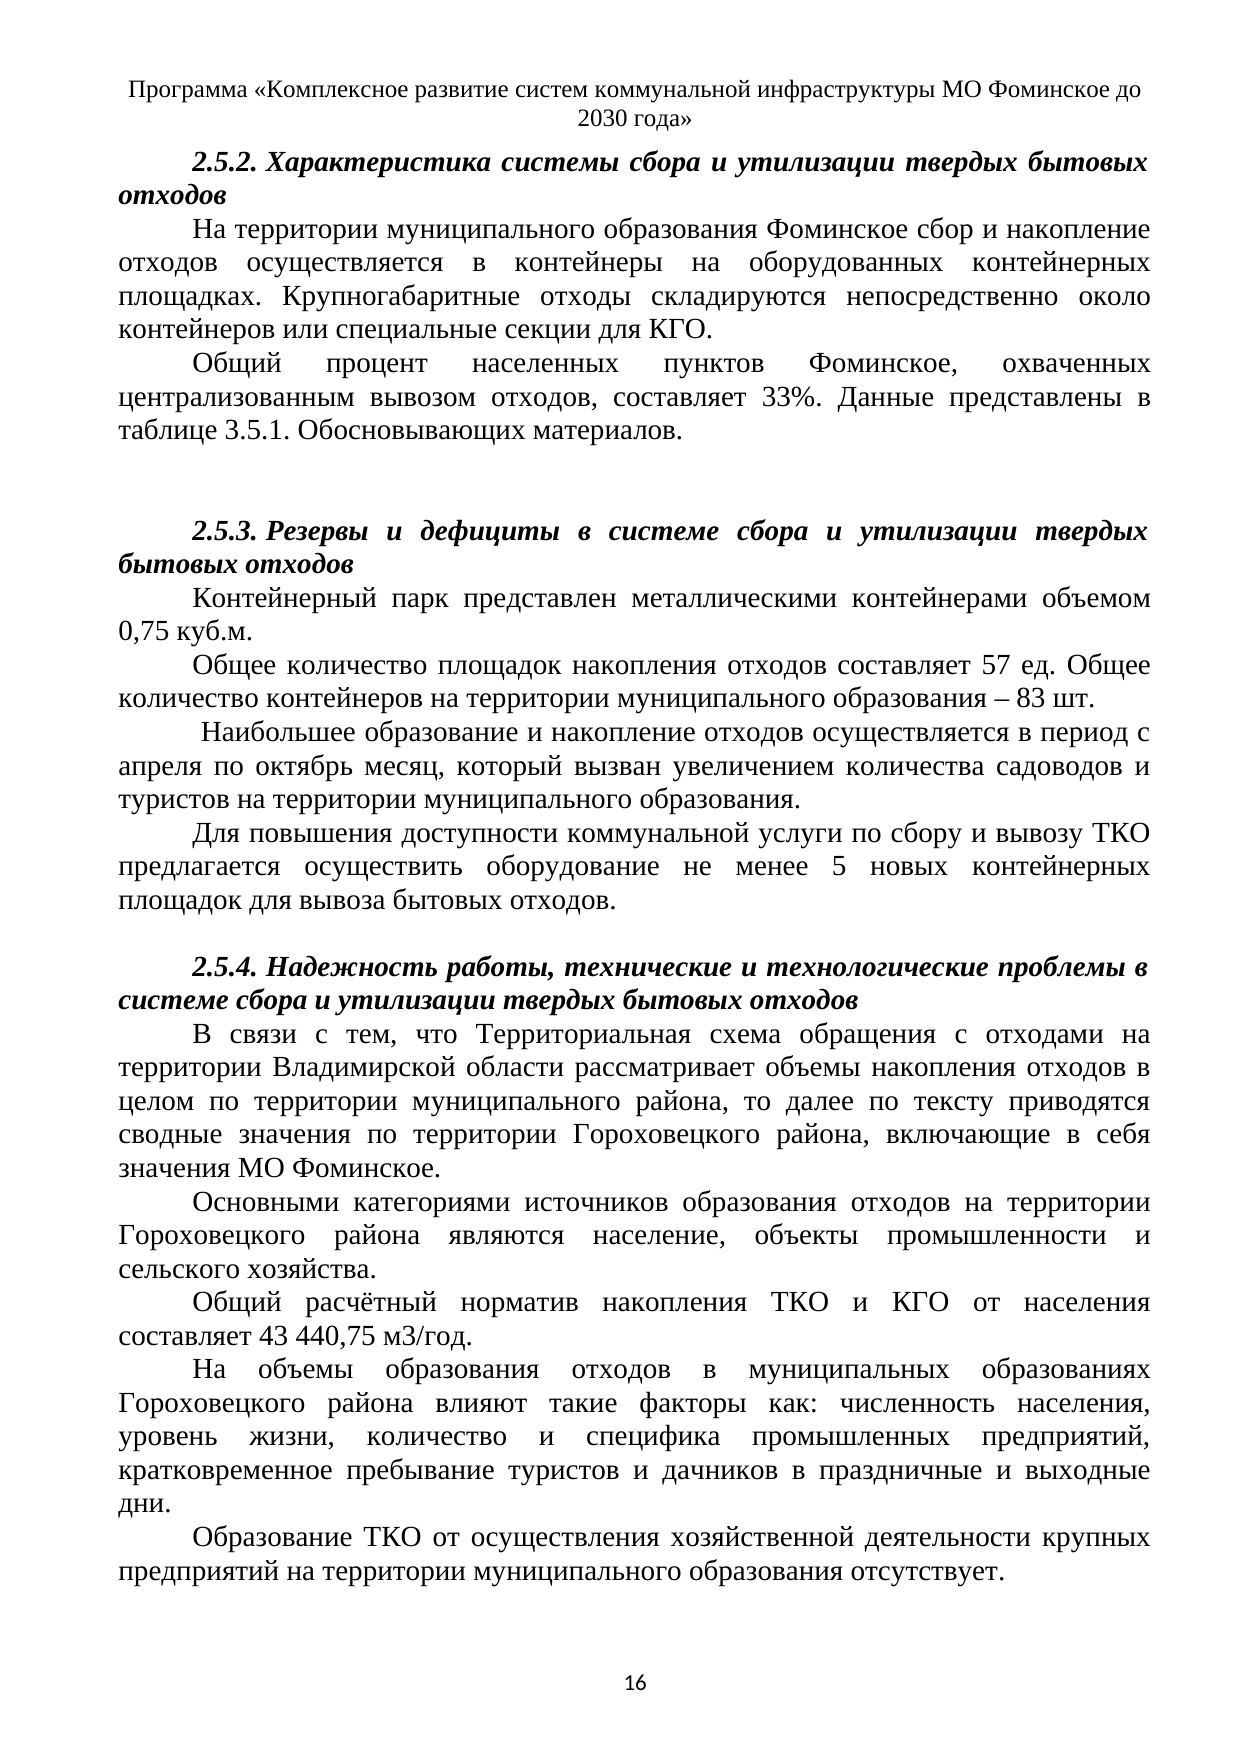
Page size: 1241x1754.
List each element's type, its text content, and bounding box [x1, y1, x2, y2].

list На территории муниципального образования Фоминское сбор и накопление отходов осуществляется в контейнеры на оборудованных контейнерных площадках. Крупногабаритные отходы складируются непосредственно около контейнеров или специальные секции для КГО. [118, 211, 1152, 345]
list Характеристика системы сбора и утилизации твердых бытовых отходов [118, 144, 1152, 211]
text На объемы образования отходов в муниципальных образованиях Гороховецкого района влияют такие факторы как: численность населения, уровень жизни, количество и специфика промышленных предприятий, кратковременное пребывание туристов и дачников в праздничные и выходные дни. [118, 1351, 1152, 1519]
list Наибольшее образование и накопление отходов осуществляется в период с апреля по октябрь месяц, который вызван увеличением количества садоводов и туристов на территории муниципального образования. [118, 714, 1152, 815]
list Общее количество площадок накопления отходов составляет 57 ед. Общее количество контейнеров на территории муниципального образования – 83 шт. [118, 647, 1152, 714]
text Основными категориями источников образования отходов на территории Гороховецкого района являются население, объекты промышленности и сельского хозяйства. [118, 1184, 1152, 1284]
list Для повышения доступности коммунальной услуги по сбору и вывозу ТКО предлагается осуществить оборудование не менее 5 новых контейнерных площадок для вывоза бытовых отходов. [118, 815, 1152, 915]
text Общий расчётный норматив накопления ТКО и КГО от населения составляет 43 440,75 м3/год. [118, 1284, 1152, 1351]
text В связи с тем, что Территориальная схема обращения с отходами на территории Владимирской области рассматривает объемы накопления отходов в целом по территории муниципального района, то далее по тексту приводятся сводные значения по территории Гороховецкого района, включающие в себя значения МО Фоминское. [118, 1016, 1152, 1184]
list Общий процент населенных пунктов Фоминское, охваченных централизованным вывозом отходов, составляет 33%. Данные представлены в таблице 3.5.1. Обосновывающих материалов. [118, 345, 1152, 446]
list Контейнерный парк представлен металлическими контейнерами объемом 0,75 куб.м. [118, 580, 1152, 647]
list Резервы и дефициты в системе сбора и утилизации твердых бытовых отходов [118, 513, 1152, 580]
list Надежность работы, технические и технологические проблемы в системе сбора и утилизации твердых бытовых отходов [118, 949, 1152, 1016]
text Образование ТКО от осуществления хозяйственной деятельности крупных предприятий на территории муниципального образования отсутствует. [118, 1519, 1152, 1586]
